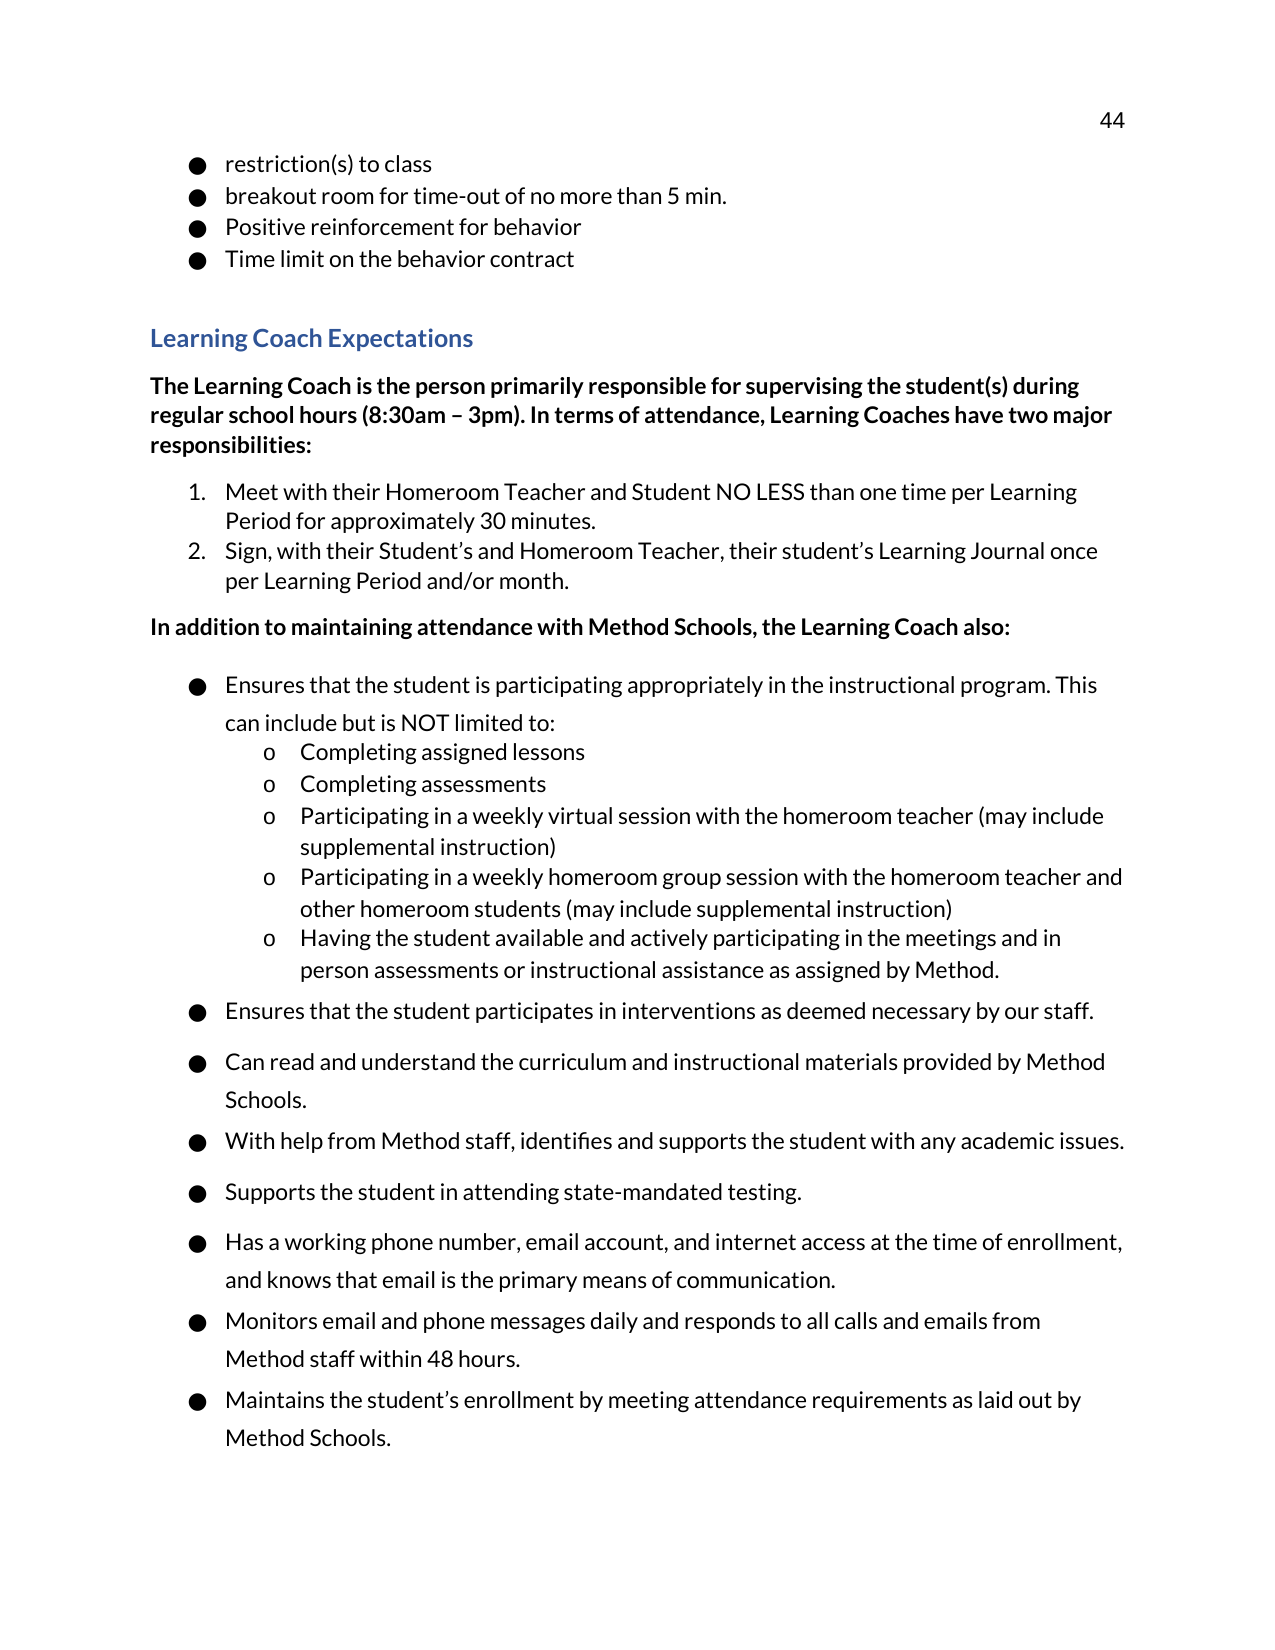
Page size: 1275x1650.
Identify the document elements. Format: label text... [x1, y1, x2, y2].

list Completing assigned lessons [262, 738, 1125, 767]
text The Learning Coach is the person primarily responsible for supervising the student(s) during regular school hours (8:30am – 3pm). In terms of attendance, Learning Coaches have two major responsibilities: [150, 372, 1125, 458]
list restriction(s) to class [187, 150, 1125, 177]
list Maintains the student’s enrollment by meeting attendance requirements as laid out by Method Schools. [187, 1374, 1125, 1451]
list Monitors email and phone messages daily and responds to all calls and emails from Method staff within 48 hours. [187, 1296, 1125, 1372]
list Ensures that the student participates in interventions as deemed necessary by our staff. [187, 986, 1125, 1033]
list Has a working phone number, email account, and internet access at the time of enrollment, and knows that email is the primary means of communication. [187, 1217, 1125, 1293]
list Time limit on the behavior contract [187, 245, 1125, 272]
list Positive reinforcement for behavior [187, 213, 1125, 241]
list Having the student available and actively participating in the meetings and in person assessments or instructional assistance as assigned by Method. [262, 924, 1125, 983]
list With help from Method staff, identifies and supports the student with any academic issues. [187, 1115, 1125, 1162]
list Supports the student in attending state-mandated testing. [187, 1166, 1125, 1213]
list Meet with their Homeroom Teacher and Student NO LESS than one time per Learning Period for approximately 30 minutes. [187, 477, 1125, 534]
list Completing assessments [262, 770, 1125, 799]
list breakout room for time-out of no more than 5 min. [187, 182, 1125, 209]
text Learning Coach Expectations [150, 323, 1125, 353]
list Sign, with their Student’s and Homeroom Teacher, their student’s Learning Journal once per Learning Period and/or month. [187, 537, 1125, 594]
list Participating in a weekly virtual session with the homeroom teacher (may include supplemental instruction) [262, 802, 1125, 861]
list Can read and understand the curriculum and instructional materials provided by Method Schools. [187, 1036, 1125, 1113]
text In addition to maintaining attendance with Method Schools, the Learning Coach also: [150, 613, 1125, 640]
list Participating in a weekly homeroom group session with the homeroom teacher and other homeroom students (may include supplemental instruction) [262, 863, 1125, 922]
list Ensures that the student is participating appropriately in the instructional program. This can include but is NOT limited to: [187, 659, 1125, 736]
